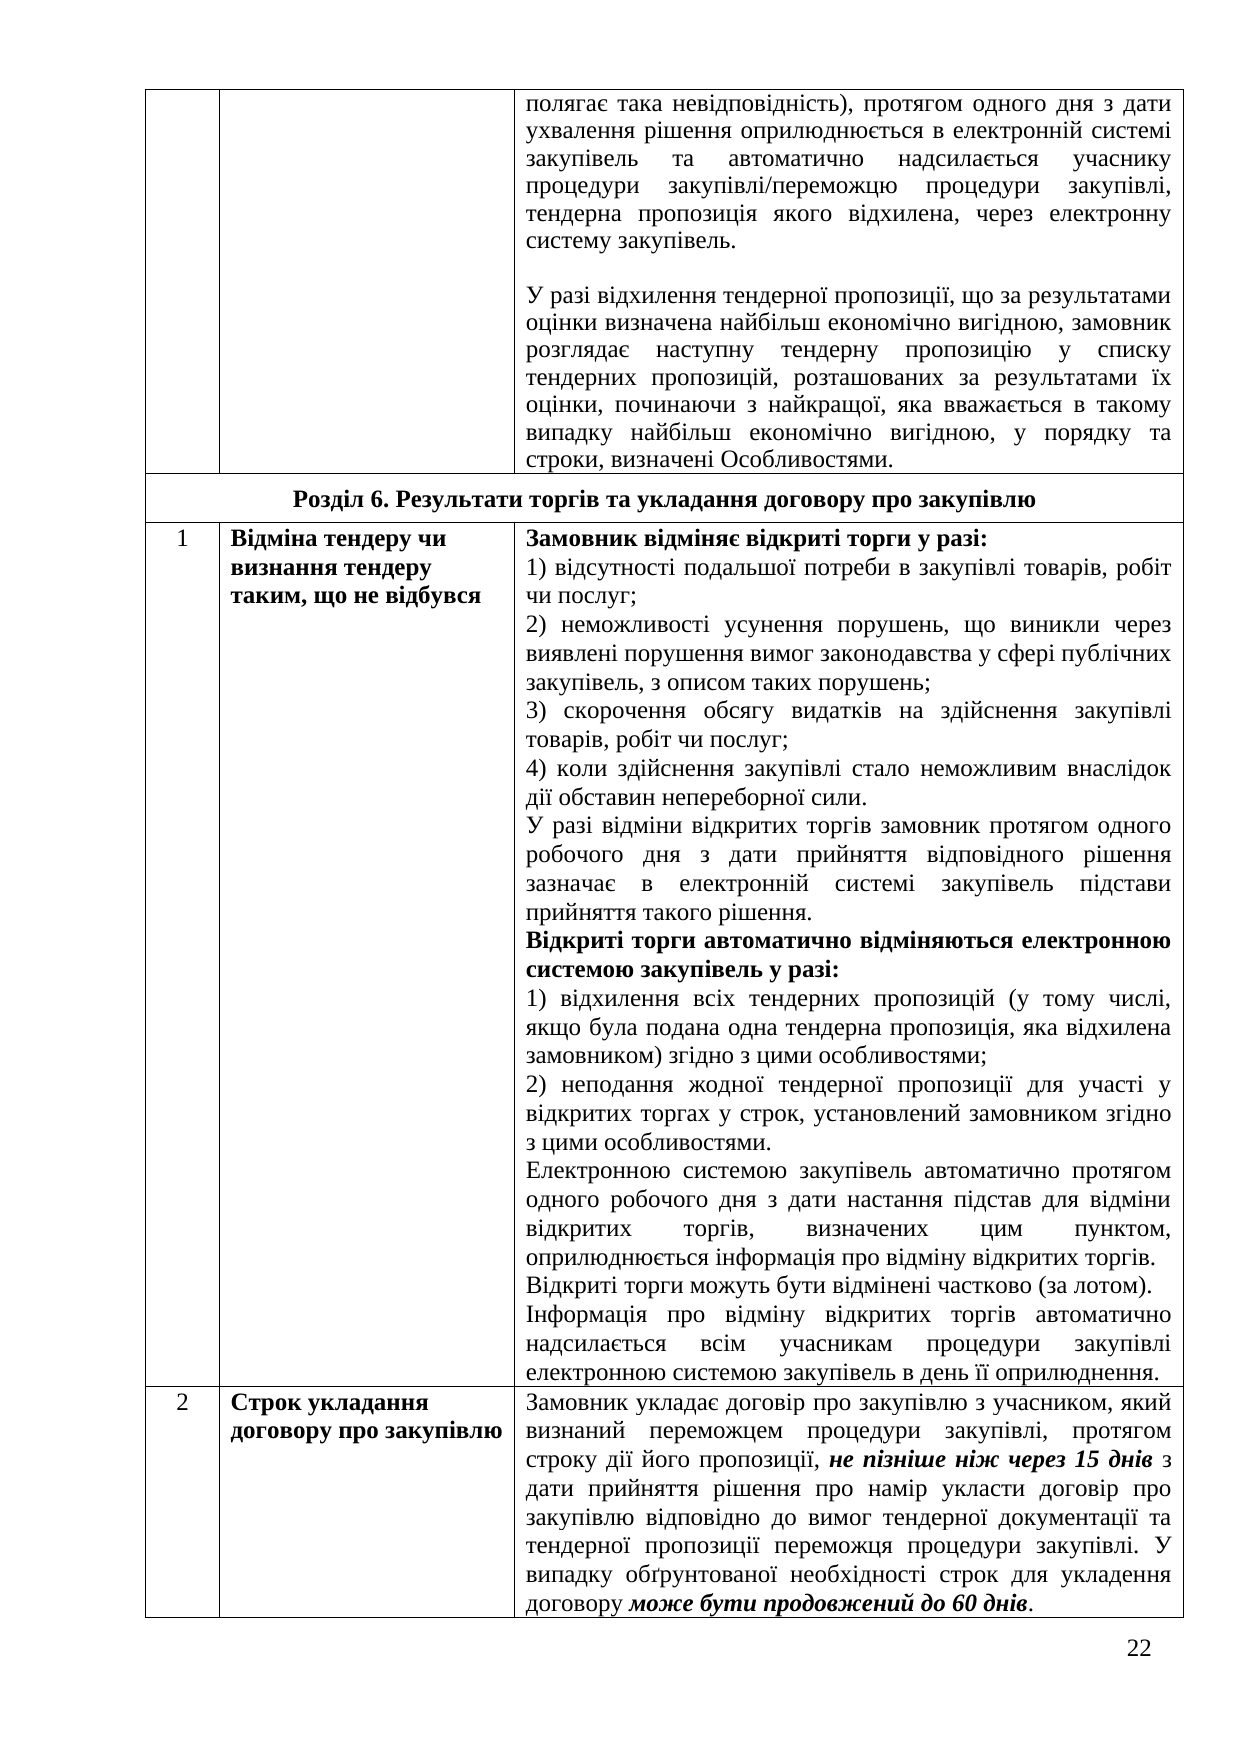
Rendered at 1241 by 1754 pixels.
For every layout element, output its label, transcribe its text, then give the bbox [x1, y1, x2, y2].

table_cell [515, 90, 1183, 473]
table_cell 2 [146, 1387, 219, 1617]
table_cell Відміна тендеру чи визнання тендеру таким, що не відбувся [220, 523, 514, 1386]
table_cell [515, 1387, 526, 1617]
table_cell 1 [146, 523, 219, 1386]
table_cell Розділ 6. Результати торгів та укладання договору про закупівлю [146, 474, 1183, 522]
table_cell 3 [146, 90, 219, 473]
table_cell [220, 1387, 514, 1617]
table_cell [220, 90, 514, 473]
table_cell Замовник відміняє відкриті торги у разі: 1) відсутності подальшої потреби в закупівлі товарів, робіт чи послуг; 2) неможливості усунення порушень, що виникли через виявлені порушення вимог законодавства у сфері публічних закупівель, з описом таких порушень; 3) скорочення обсягу видатків на здійснення закупівлі товарів, робіт чи послуг; 4) коли здійснення закупівлі стало неможливим внаслідок дії обставин непереборної сили. У разі відміни відкритих торгів замовник протягом одного робочого дня з дати прийняття відповідного рішення зазначає в електронній системі закупівель підстави прийняття такого рішення. Відкриті торги автоматично відміняються електронною системою закупівель у разі: 1) відхилення всіх тендерних пропозицій (у тому числі, якщо була подана одна тендерна пропозиція, яка відхилена замовником) згідно з цими особливостями; 2) неподання жодної тендерної пропозиції для участі у відкритих торгах у строк, установлений замовником згідно з цими особливостями. Електронною системою закупівель автоматично протягом одного робочого дня з дати настання підстав для відміни відкритих торгів, визначених цим пунктом, оприлюднюється інформація про відміну відкритих торгів. Відкриті торги можуть бути відмінені частково (за лотом). Інформація про відміну відкритих торгів автоматично надсилається всім учасникам процедури закупівлі електронною системою закупівель в день її оприлюднення. [515, 523, 1183, 1386]
